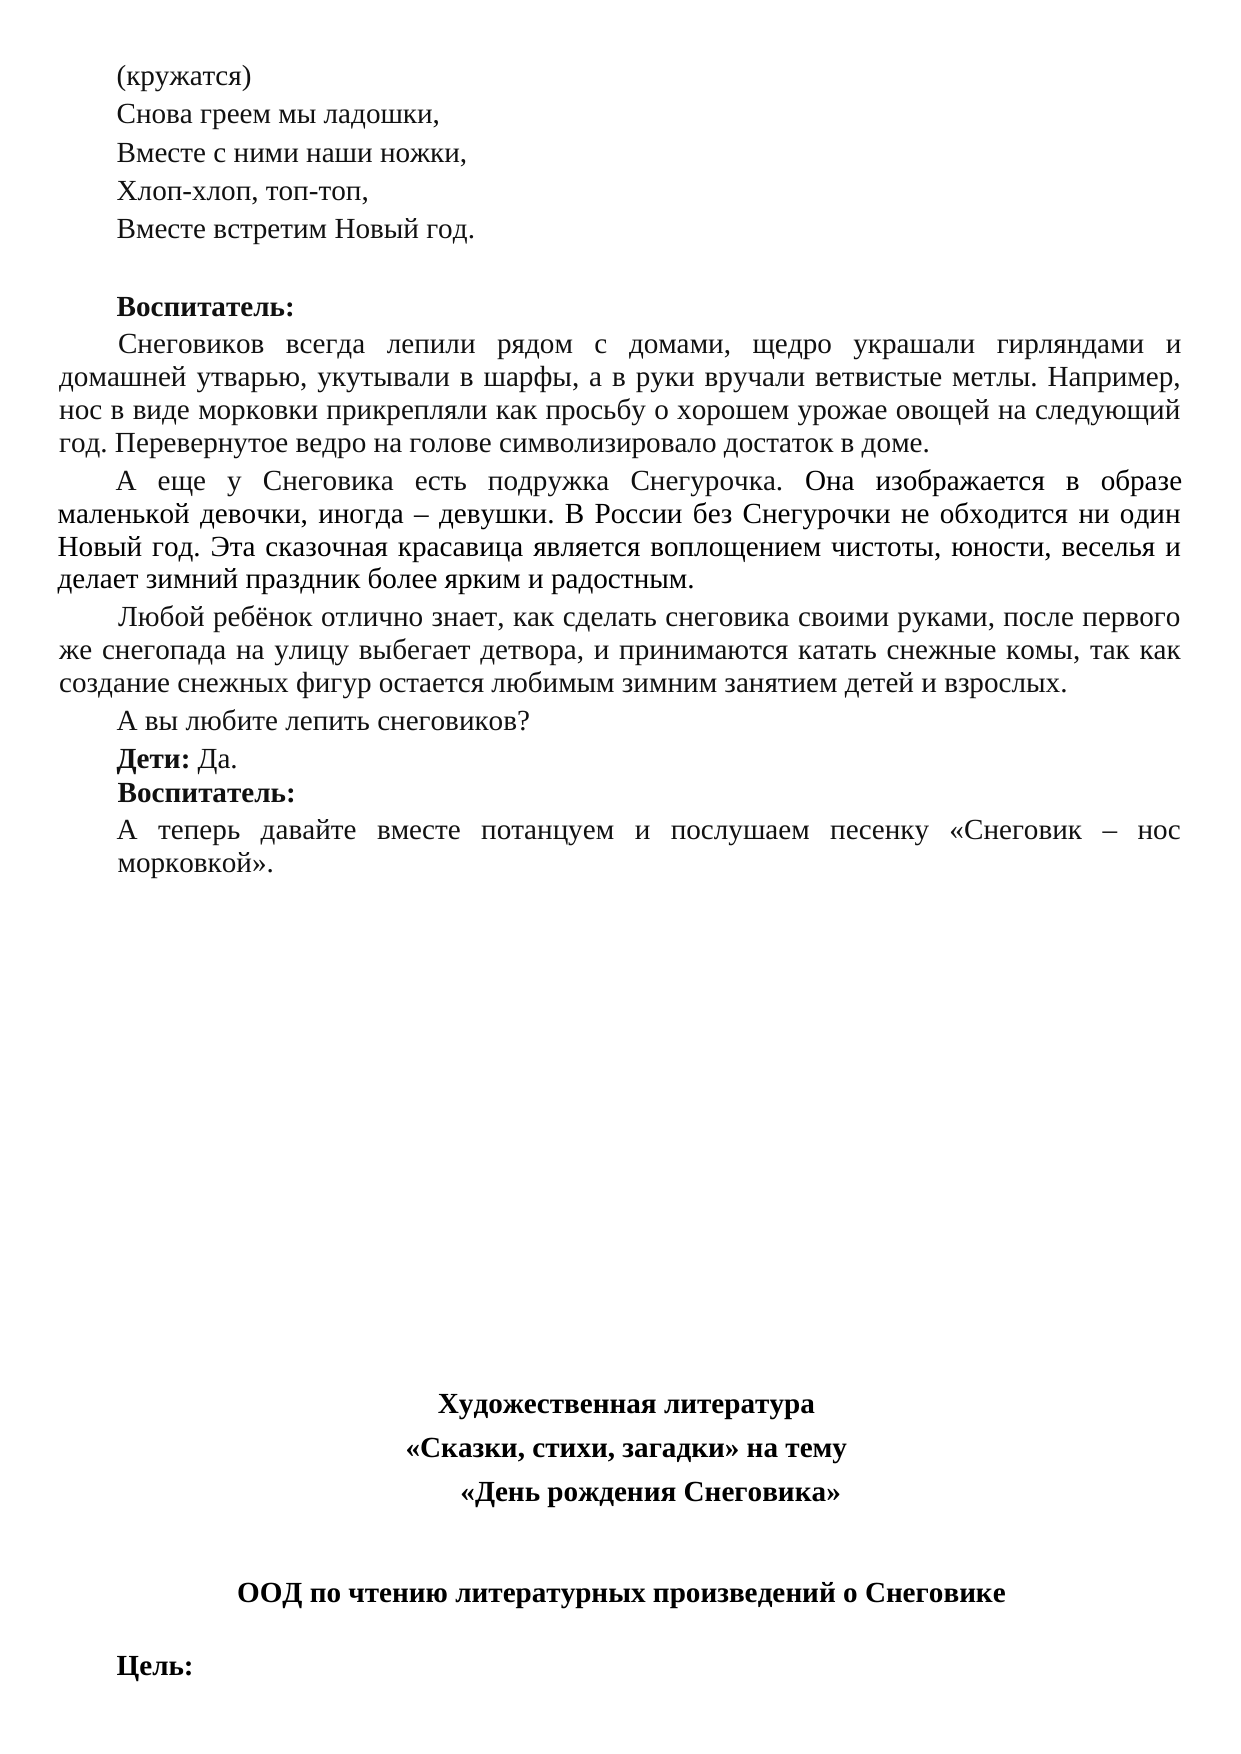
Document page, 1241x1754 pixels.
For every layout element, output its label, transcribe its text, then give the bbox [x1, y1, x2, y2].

text Вместе с ними наши ножки, [116, 136, 1182, 168]
text Любой ребёнок отлично знает, как сделать снеговика своими руками, после первого же снегопада на улицу выбегает детвора, и принимаются катать снежные комы, так как создание снежных фигур остается любимым зимним занятием детей и взрослых. [59, 600, 1182, 699]
text «Сказки, стихи, загадки» на тему [117, 1431, 1136, 1464]
text А еще у Снеговика есть подружка Снегурочка. Она изображается в образе маленькой девочки, иногда – девушки. В России без Снегурочки не обходится ни один Новый год. Эта сказочная красавица является воплощением чистоты, юности, веселья и делает зимний праздник более ярким и радостным. [57, 464, 1182, 595]
subtitle ООД по чтению литературных произведений о Снеговике [59, 1576, 1184, 1609]
text Снеговиков всегда лепили рядом с домами, щедро украшали гирляндами и домашней утварью, укутывали в шарфы, а в руки вручали ветвистые метлы. Например, нос в виде морковки прикрепляли как просьбу о хорошем урожае овощей на следующий год. Перевернутое ведро на голове символизировало достаток в доме. [59, 327, 1182, 459]
text Хлоп-хлоп, топ-топ, [116, 174, 1182, 207]
text Снова греем мы ладошки, [116, 97, 1182, 130]
text (кружатся) [116, 59, 1182, 92]
text «День рождения Снеговика» [117, 1476, 1184, 1508]
text А теперь давайте вместе потанцуем и послушаем песенку «Снеговик – нос морковкой». [116, 813, 1182, 879]
text Воспитатель: [116, 290, 1184, 323]
text Цель: [116, 1649, 1184, 1682]
text Дети: Да. Воспитатель: [116, 743, 311, 808]
text А вы любите лепить снеговиков? [116, 704, 1182, 737]
text Художественная литература [117, 1387, 1136, 1420]
text Вместе встретим Новый год. [116, 212, 1182, 245]
